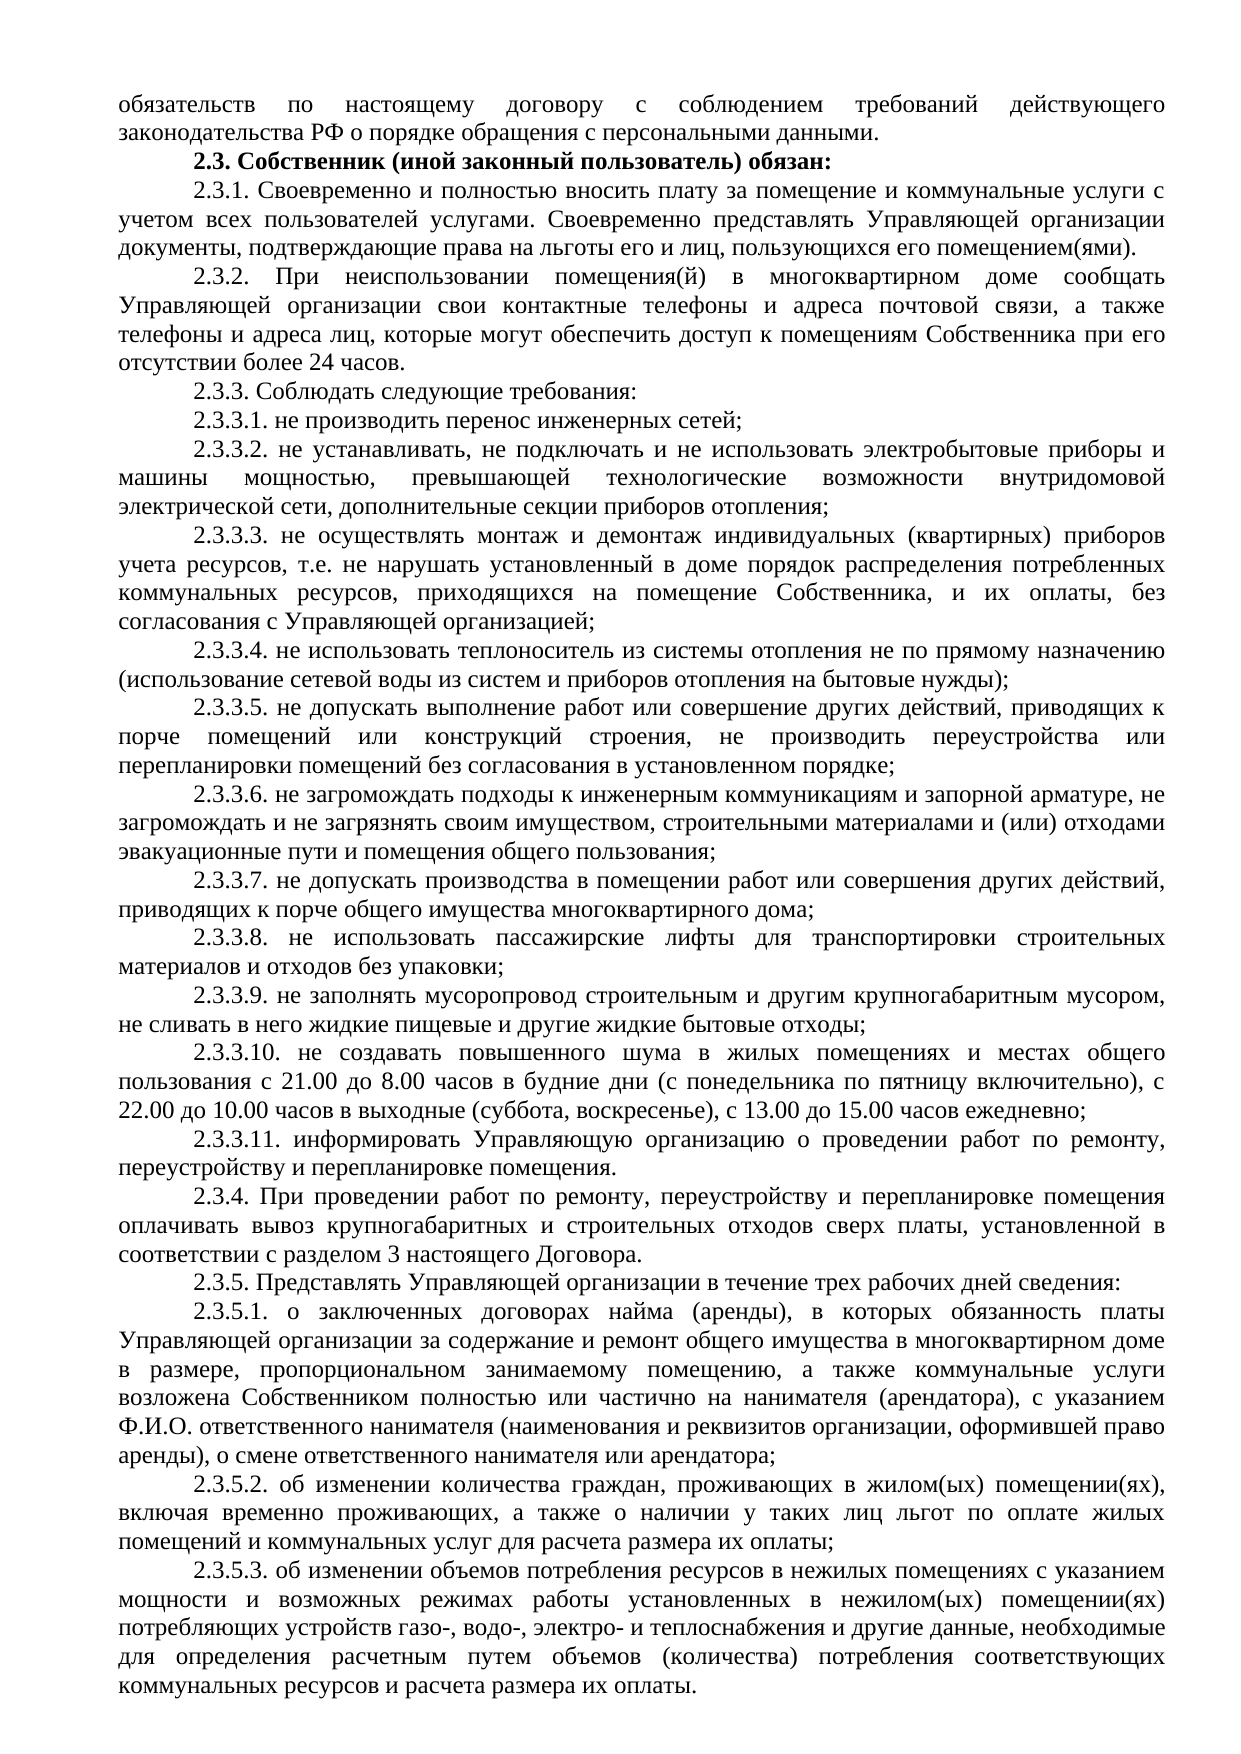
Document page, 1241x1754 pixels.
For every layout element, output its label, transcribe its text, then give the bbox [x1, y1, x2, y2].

text 2.3.3.11. информировать Управляющую организацию о проведении работ по ремонту, переустройству и перепланировке помещения. [118, 1124, 1166, 1181]
text 2.3.3. Соблюдать следующие требования: [118, 376, 1166, 405]
text 2.3.5.1. о заключенных договорах найма (аренды), в которых обязанность платы Управляющей организации за содержание и ремонт общего имущества в многоквартирном доме в размере, пропорциональном занимаемому помещению, а также коммунальные услуги возложена Собственником полностью или частично на нанимателя (арендатора), с указанием Ф.И.О. ответственного нанимателя (наименования и реквизитов организации, оформившей право аренды), о смене ответственного нанимателя или арендатора; [118, 1296, 1166, 1469]
text 2.3.4. При проведении работ по ремонту, переустройству и перепланировке помещения оплачивать вывоз крупногабаритных и строительных отходов сверх платы, установленной в соответствии с разделом 3 настоящего Договора. [118, 1181, 1166, 1267]
text 2.3.3.3. не осуществлять монтаж и демонтаж индивидуальных (квартирных) приборов учета ресурсов, т.е. не нарушать установленный в доме порядок распределения потребленных коммунальных ресурсов, приходящихся на помещение Собственника, и их оплаты, без согласования с Управляющей организацией; [118, 520, 1166, 635]
text 2.3.3.7. не допускать производства в помещении работ или совершения других действий, приводящих к порче общего имущества многоквартирного дома; [118, 865, 1166, 922]
text 2.3.1. Своевременно и полностью вносить плату за помещение и коммунальные услуги с учетом всех пользователей услугами. Своевременно представлять Управляющей организации документы, подтверждающие права на льготы его и лиц, пользующихся его помещением(ями). [118, 175, 1166, 261]
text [118, 89, 1166, 146]
text 2.3.3.1. не производить перенос инженерных сетей; [118, 405, 1166, 434]
text 2.3.2. При неиспользовании помещения(й) в многоквартирном доме сообщать Управляющей организации свои контактные телефоны и адреса почтовой связи, а также телефоны и адреса лиц, которые могут обеспечить доступ к помещениям Собственника при его отсутствии более 24 часов. [118, 261, 1166, 376]
text 2.3.3.8. не использовать пассажирские лифты для транспортировки строительных материалов и отходов без упаковки; [118, 922, 1166, 980]
text 2.3.3.4. не использовать теплоноситель из системы отопления не по прямому назначению (использование сетевой воды из систем и приборов отопления на бытовые нужды); [118, 635, 1166, 692]
text 2.3.3.5. не допускать выполнение работ или совершение других действий, приводящих к порче помещений или конструкций строения, не производить переустройства или перепланировки помещений без согласования в установленном порядке; [118, 692, 1166, 779]
text 2.3.5.3. об изменении объемов потребления ресурсов в нежилых помещениях с указанием мощности и возможных режимах работы установленных в нежилом(ых) помещении(ях) потребляющих устройств газо-, водо-, электро- и теплоснабжения и другие данные, необходимые для определения расчетным путем объемов (количества) потребления соответствующих коммунальных ресурсов и расчета размера их оплаты. [118, 1555, 1166, 1699]
text 2.3.3.6. не загромождать подходы к инженерным коммуникациям и запорной арматуре, не загромождать и не загрязнять своим имуществом, строительными материалами и (или) отходами эвакуационные пути и помещения общего пользования; [118, 779, 1166, 865]
text 2.3.3.9. не заполнять мусоропровод строительным и другим крупногабаритным мусором, не сливать в него жидкие пищевые и другие жидкие бытовые отходы; [118, 980, 1166, 1037]
text 2.3. Собственник (иной законный пользователь) обязан: [118, 146, 1166, 175]
text 2.3.5. Представлять Управляющей организации в течение трех рабочих дней сведения: [118, 1267, 1166, 1296]
text 2.3.3.10. не создавать повышенного шума в жилых помещениях и местах общего пользования с 21.00 до 8.00 часов в будние дни (с понедельника по пятницу включительно), с 22.00 до 10.00 часов в выходные (суббота, воскресенье), с 13.00 до 15.00 часов ежедневно; [118, 1037, 1166, 1124]
text 2.3.3.2. не устанавливать, не подключать и не использовать электробытовые приборы и машины мощностью, превышающей технологические возможности внутридомовой электрической сети, дополнительные секции приборов отопления; [118, 434, 1166, 520]
text 2.3.5.2. об изменении количества граждан, проживающих в жилом(ых) помещении(ях), включая временно проживающих, а также о наличии у таких лиц льгот по оплате жилых помещений и коммунальных услуг для расчета размера их оплаты; [118, 1469, 1166, 1555]
